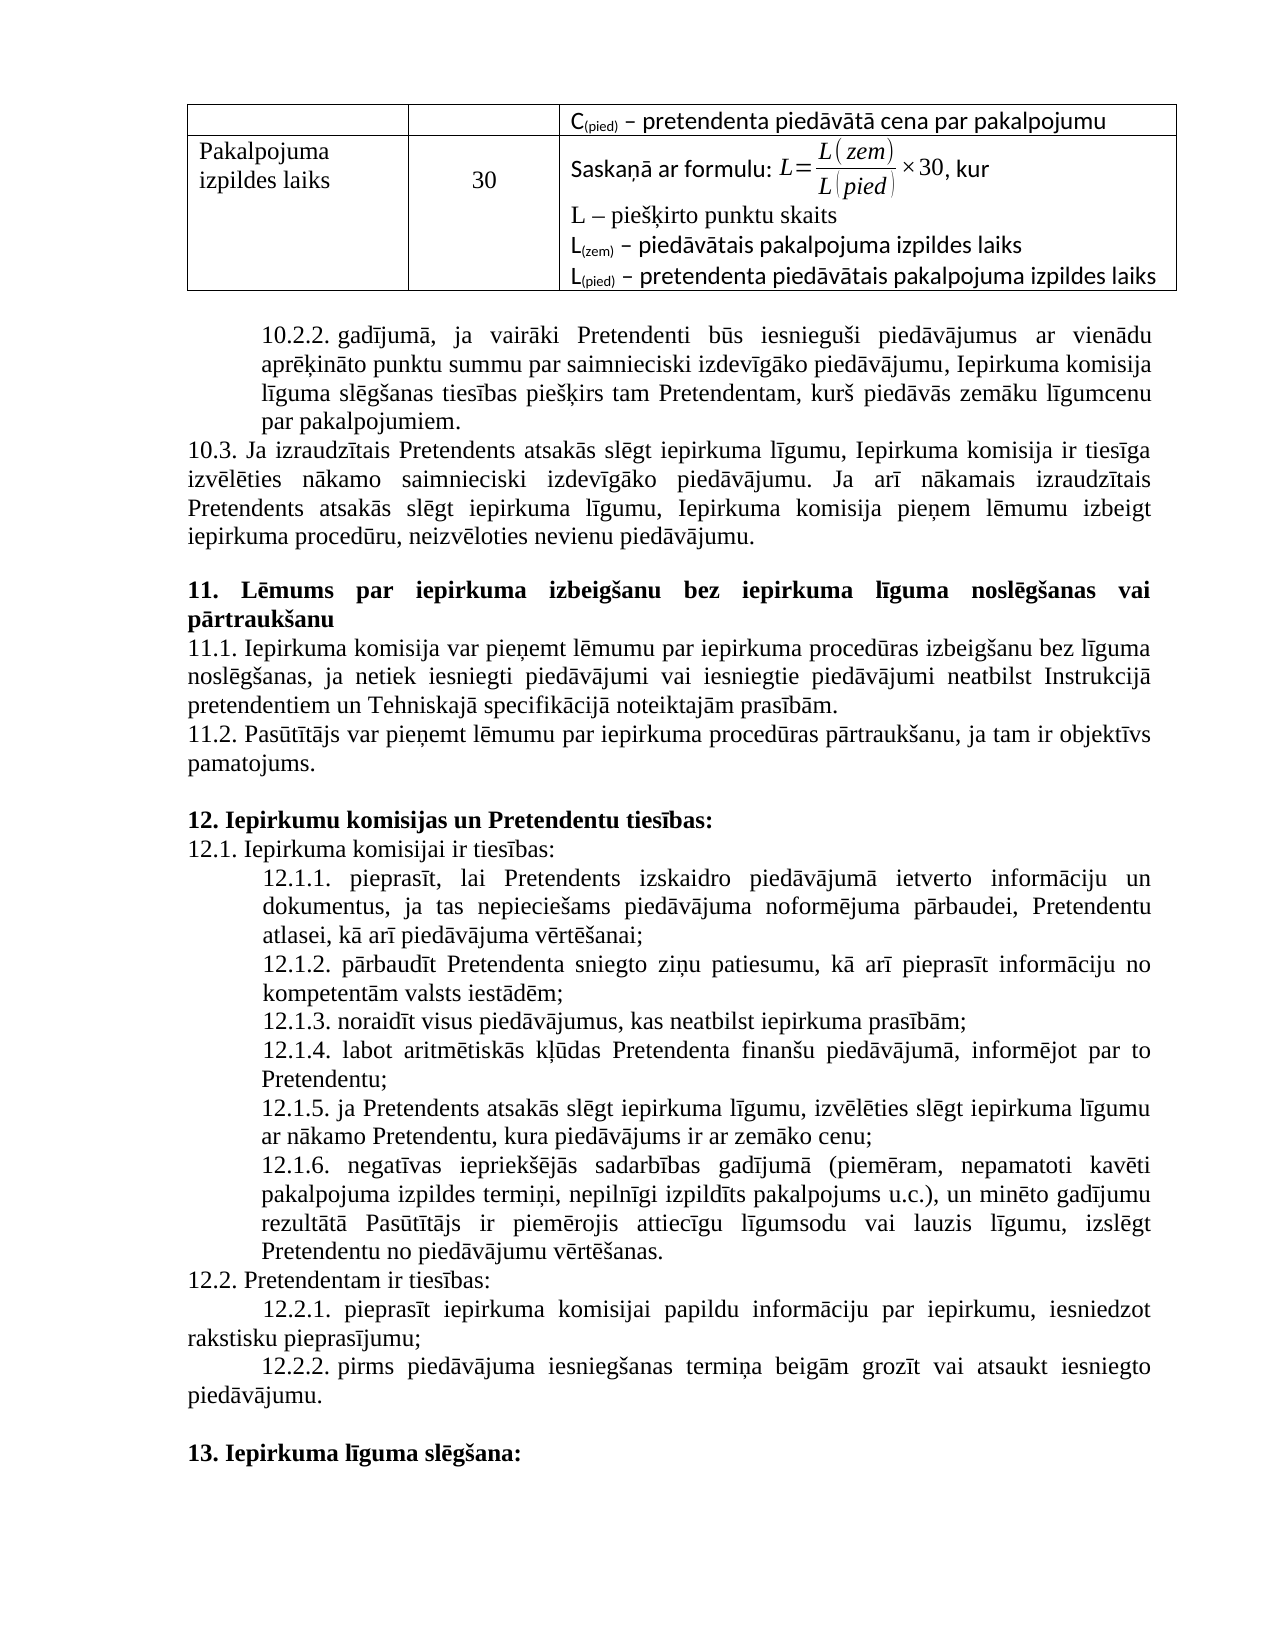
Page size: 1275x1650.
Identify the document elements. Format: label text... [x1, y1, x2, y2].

table_cell Saskaņā ar formulu: , kur L – piešķirto punktu skaits L(zem) – piedāvātais pakalpojuma izpildes laiks L(pied) – pretendenta piedāvātais pakalpojuma izpildes laiks [560, 136, 1176, 290]
text 10.3. Ja izraudzītais Pretendents atsakās slēgt iepirkuma līgumu, Iepirkuma komisija ir tiesīga izvēlēties nākamo saimnieciski izdevīgāko piedāvājumu. Ja arī nākamais izraudzītais Pretendents atsakās slēgt iepirkuma līgumu, Iepirkuma komisija pieņem lēmumu izbeigt iepirkuma procedūru, neizvēloties nevienu piedāvājumu. [187, 435, 1152, 550]
text 13. Iepirkuma līguma slēgšana: [187, 1438, 1152, 1466]
table_cell 70 [409, 105, 559, 135]
text 12.1.2. pārbaudīt Pretendenta sniegto ziņu patiesumu, kā arī pieprasīt informāciju no kompetentām valsts iestādēm; [262, 949, 1152, 1006]
text 11.2. Pasūtītājs var pieņemt lēmumu par iepirkuma procedūras pārtraukšanu, ja tam ir objektīvs pamatojums. [187, 719, 1152, 776]
text 12.1.1. pieprasīt, lai Pretendents izskaidro piedāvājumā ietverto informāciju un dokumentus, ja tas nepieciešams piedāvājuma noformējuma pārbaudei, Pretendentu atlasei, kā arī piedāvājuma vērtēšanai; [262, 863, 1152, 949]
table_cell 30 [409, 136, 559, 290]
text 12.1.4. labot aritmētiskās kļūdas Pretendenta finanšu piedāvājumā, informējot par to Pretendentu; [261, 1035, 1152, 1093]
text 10.2.2. gadījumā, ja vairāki Pretendenti būs iesnieguši piedāvājumus ar vienādu aprēķināto punktu summu par saimnieciski izdevīgāko piedāvājumu, Iepirkuma komisija līguma slēgšanas tiesības piešķirs tam Pretendentam, kurš piedāvās zemāku līgumcenu par pakalpojumiem. [261, 320, 1152, 435]
text 11.1. Iepirkuma komisija var pieņemt lēmumu par iepirkuma procedūras izbeigšanu bez līguma noslēgšanas, ja netiek iesniegti piedāvājumi vai iesniegtie piedāvājumi neatbilst Instrukcijā pretendentiem un Tehniskajā specifikācijā noteiktajām prasībām. [187, 633, 1152, 719]
table_cell Pakalpojuma izpildes laiks [188, 136, 408, 290]
text 12.2.2. pirms piedāvājuma iesniegšanas termiņa beigām grozīt vai atsaukt iesniegto piedāvājumu. [187, 1351, 1152, 1409]
text 12.2. Pretendentam ir tiesības: [187, 1265, 1152, 1294]
text 12.1. Iepirkuma komisijai ir tiesības: [187, 834, 1152, 863]
text 12.1.3. noraidīt visus piedāvājumus, kas neatbilst iepirkuma prasībām; [187, 1006, 1152, 1035]
text 12. Iepirkumu komisijas un Pretendentu tiesības: [187, 805, 1152, 834]
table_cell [560, 105, 1176, 135]
text 12.1.6. negatīvas iepriekšējās sadarbības gadījumā (piemēram, nepamatoti kavēti pakalpojuma izpildes termiņi, nepilnīgi izpildīts pakalpojums u.c.), un minēto gadījumu rezultātā Pasūtītājs ir piemērojis attiecīgu līgumsodu vai lauzis līgumu, izslēgt Pretendentu no piedāvājumu vērtēšanas. [261, 1150, 1152, 1265]
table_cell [188, 105, 408, 135]
text 11. Lēmums par iepirkuma izbeigšanu bez iepirkuma līguma noslēgšanas vai pārtraukšanu [187, 575, 1152, 633]
text 12.1.5. ja Pretendents atsakās slēgt iepirkuma līgumu, izvēlēties slēgt iepirkuma līgumu ar nākamo Pretendentu, kura piedāvājums ir ar zemāko cenu; [261, 1093, 1152, 1150]
text 12.2.1. pieprasīt iepirkuma komisijai papildu informāciju par iepirkumu, iesniedzot rakstisku pieprasījumu; [187, 1294, 1152, 1351]
